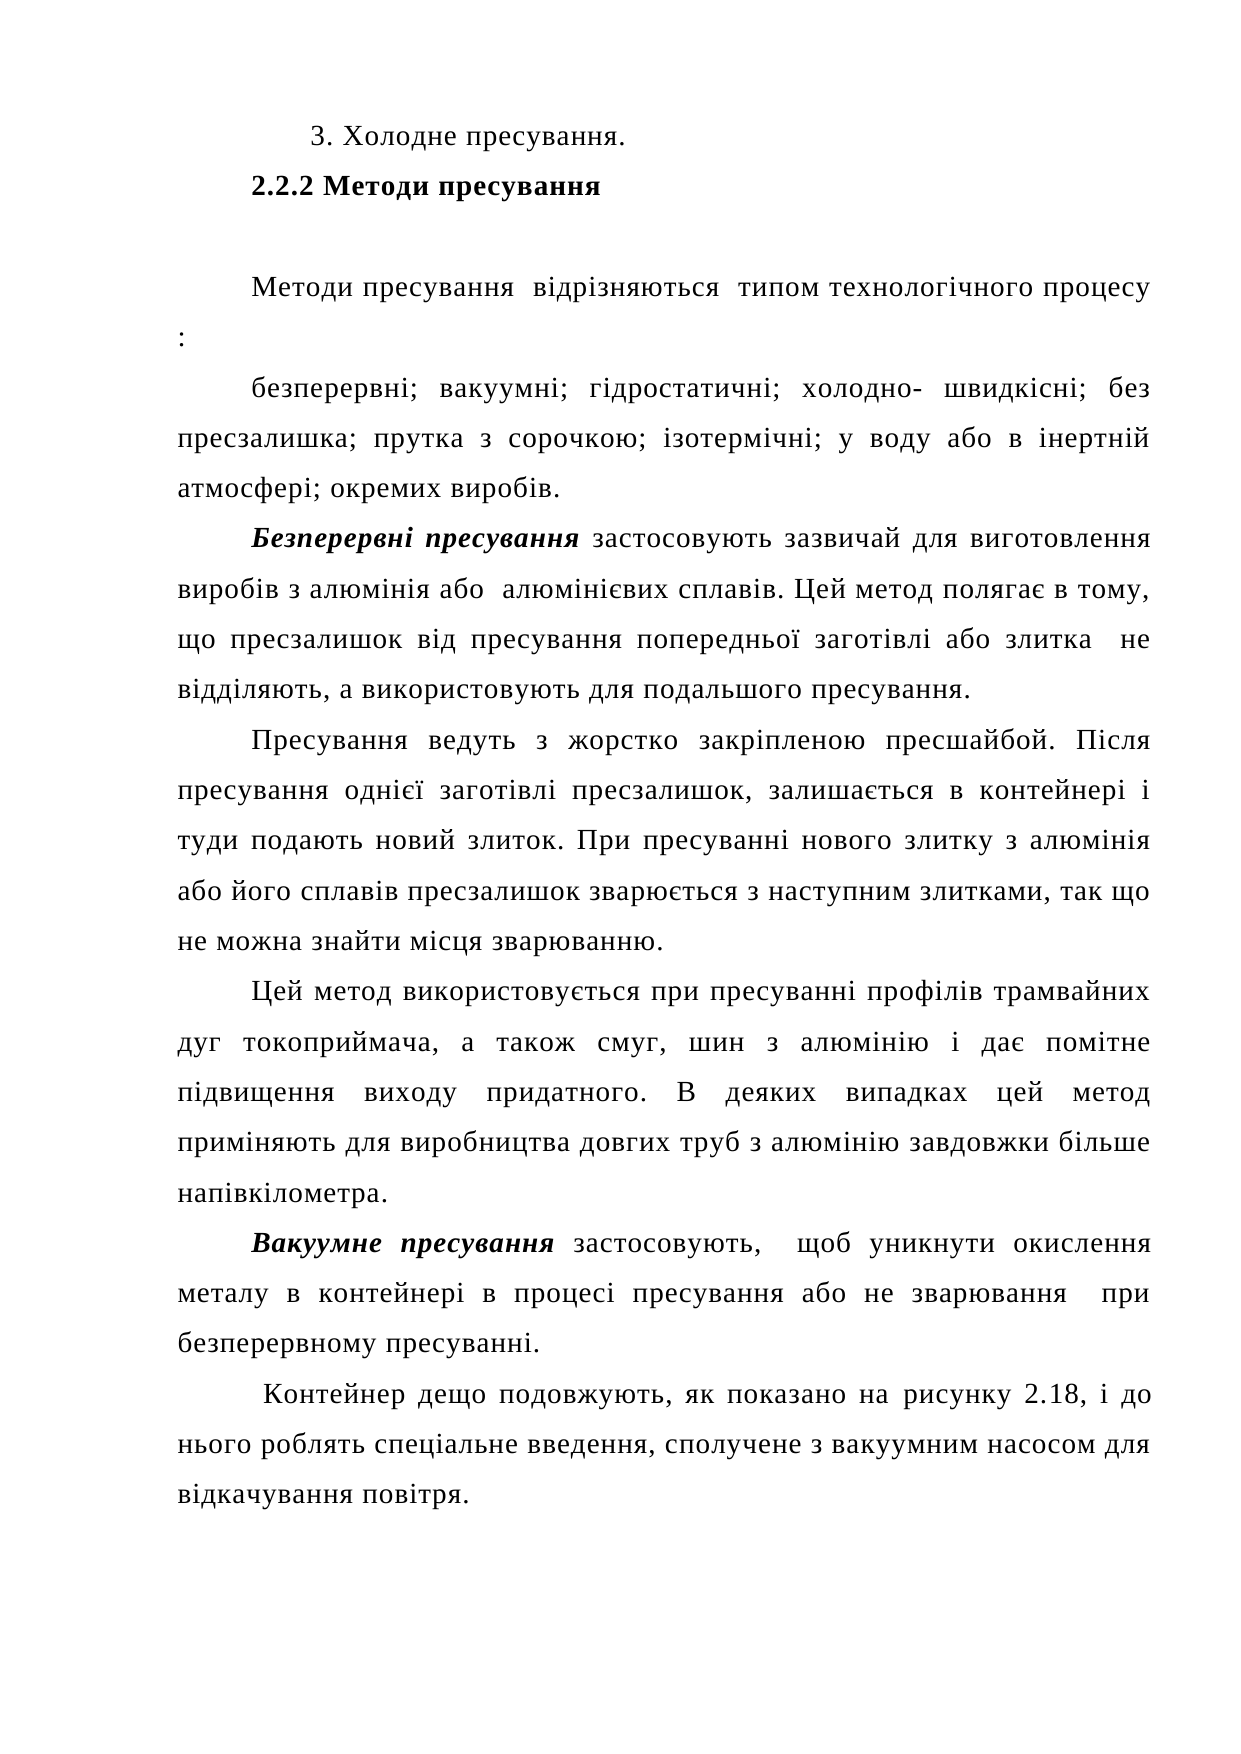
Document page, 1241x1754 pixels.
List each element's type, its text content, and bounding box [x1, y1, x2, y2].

text Пресування ведуть з жорстко закріпленою пресшайбой. Після пресування однієї заготівлі пресзалишок, залишається в контейнері і туди подають новий злиток. При пресуванні нового злитку з алюмінія або його сплавів пресзалишок зварюється з наступним злитками, так що не можна знайти місця зварюванню. [177, 722, 1152, 957]
text Методи пресування відрізняються типом технологічного процесу : [177, 269, 1152, 353]
text Вакуумне пресування застосовують, щоб уникнути окислення металу в контейнері в процесі пресування або не зварювання при безперервному пресуванні. [177, 1225, 1152, 1359]
text безперервні; вакуумні; гідростатичні; холодно- швидкісні; без пресзалишка; прутка з сорочкою; ізотермічні; у воду або в інертній атмосфері; окремих виробів. [177, 370, 1152, 504]
text Цей метод використовується при пресуванні профілів трамвайних дуг токоприймача, а також смуг, шин з алюмінію і дає помітне підвищення виходу придатного. В деяких випадках цей метод приміняють для виробництва довгих труб з алюмінію завдовжки більше напівкілометра. [177, 973, 1152, 1208]
text Безперервні пресування застосовують зазвичай для виготовлення виробів з алюмінія або алюмінієвих сплавів. Цей метод полягає в тому, що пресзалишок від пресування попередньої заготівлі або злитка не відділяють, а використовують для подальшого пресування. [177, 521, 1152, 705]
text Контейнер дещо подовжують, як показано на рисунку 2.18, і до нього роблять спеціальне введення, сполучене з вакуумним насосом для відкачування повітря. [177, 1376, 1152, 1510]
text 2.2.2 Методи пресування [177, 168, 1152, 202]
text 3. Холодне пресування. [177, 118, 1152, 152]
